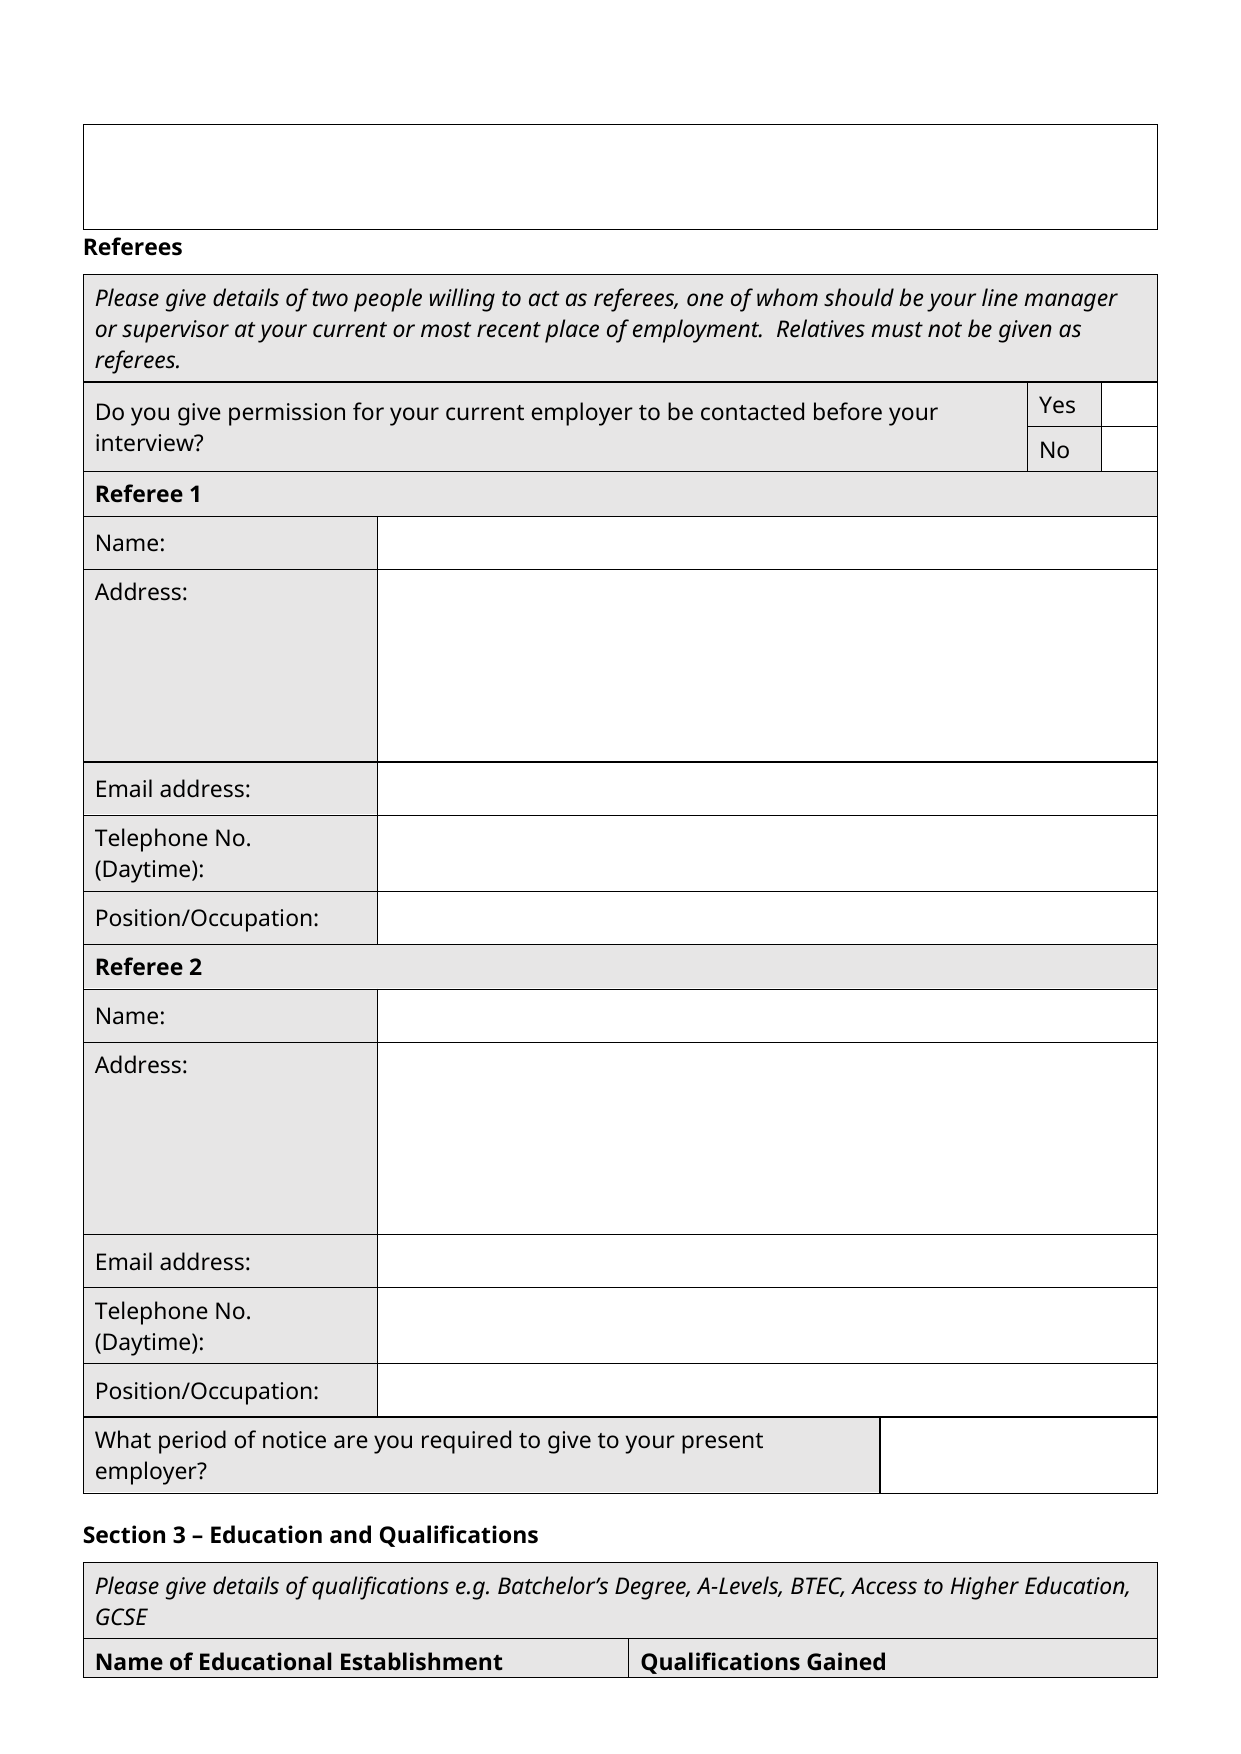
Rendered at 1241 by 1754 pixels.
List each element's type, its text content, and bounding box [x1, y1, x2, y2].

table_cell Do you give permission for your current employer to be contacted before your interview? [84, 383, 1027, 471]
table_cell Address: [84, 570, 377, 761]
table_cell [1102, 427, 1157, 471]
table_cell What period of notice are you required to give to your present employer? [84, 1418, 879, 1492]
table_cell Position/Occupation: [84, 1364, 377, 1416]
table_cell Telephone No. (Daytime): [84, 1288, 377, 1363]
table_cell Name: [84, 517, 377, 569]
table_cell Yes [1028, 383, 1101, 426]
table_cell Name: [84, 990, 377, 1042]
table_cell [881, 1418, 1157, 1492]
table_cell [378, 1288, 1157, 1363]
table_cell No [1028, 427, 1101, 471]
table_cell [378, 816, 1157, 891]
table_cell Email address: [84, 1235, 377, 1287]
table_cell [629, 1639, 1157, 1677]
table_cell [378, 763, 1157, 814]
table_cell [378, 892, 1157, 944]
text Section 3 – Education and Qualifications [83, 1518, 1157, 1550]
table_cell [378, 990, 1157, 1042]
table_cell Position/Occupation: [84, 892, 377, 944]
text Referees [83, 230, 1157, 262]
table_cell [378, 1235, 1157, 1287]
table_cell [378, 1043, 1157, 1234]
table_cell [84, 125, 1157, 229]
table_header Please give details of two people willing to act as referees, one of whom should be your line manager or supervisor at your current or most recent place of employment. Relatives must not be given as referees. [84, 275, 1157, 381]
table_cell Telephone No. (Daytime): [84, 816, 377, 891]
table_cell Referee 2 [84, 945, 1157, 988]
table_cell [378, 517, 1157, 569]
table_cell Email address: [84, 763, 377, 814]
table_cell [84, 1639, 628, 1677]
table_cell [1102, 383, 1157, 426]
table_cell [378, 570, 1157, 761]
table_cell [378, 1364, 1157, 1416]
table_header Please give details of qualifications e.g. Batchelor’s Degree, A-Levels, BTEC, Access to Higher Education, GCSE [84, 1563, 1157, 1638]
table_cell Referee 1 [84, 472, 1157, 516]
table_cell Address: [84, 1043, 377, 1234]
